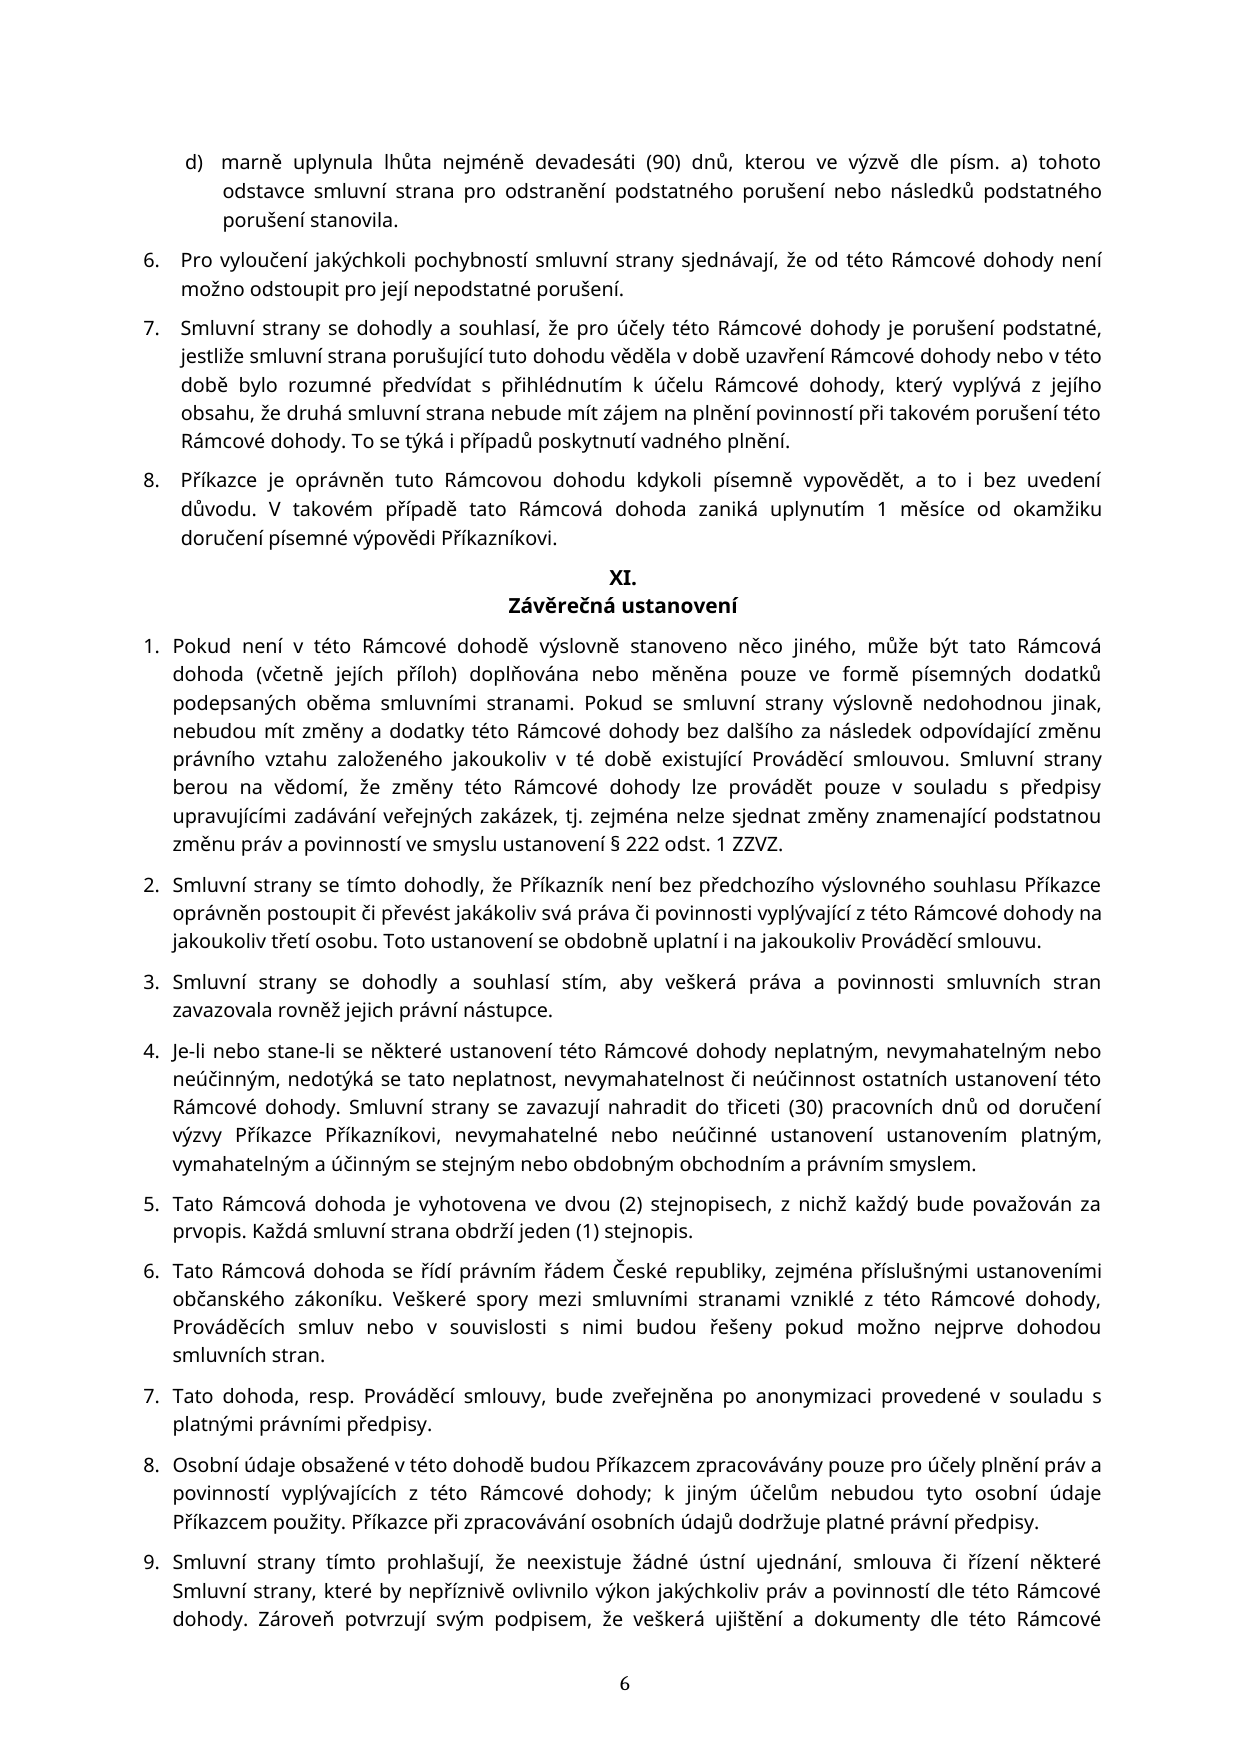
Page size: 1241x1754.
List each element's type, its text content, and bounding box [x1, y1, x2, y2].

list Smluvní strany se dohodly a souhlasí, že pro účely této Rámcové dohody je porušení podstatné, jestliže smluvní strana porušující tuto dohodu věděla v době uzavření Rámcové dohody nebo v této době bylo rozumné předvídat s přihlédnutím k účelu Rámcové dohody, který vyplývá z jejího obsahu, že druhá smluvní strana nebude mít zájem na plnění povinností při takovém porušení této Rámcové dohody. To se týká i případů poskytnutí vadného plnění. [143, 314, 1103, 454]
list Osobní údaje obsažené v této dohodě budou Příkazcem zpracovávány pouze pro účely plnění práv a povinností vyplývajících z této Rámcové dohody; k jiným účelům nebudou tyto osobní údaje Příkazcem použity. Příkazce při zpracovávání osobních údajů dodržuje platné právní předpisy. [143, 1451, 1103, 1535]
list Příkazce je oprávněn tuto Rámcovou dohodu kdykoli písemně vypovědět, a to i bez uvedení důvodu. V takovém případě tato Rámcová dohoda zaniká uplynutím 1 měsíce od okamžiku doručení písemné výpovědi Příkazníkovi. [143, 466, 1103, 551]
list marně uplynula lhůta nejméně devadesáti (90) dnů, kterou ve výzvě dle písm. a) tohoto odstavce smluvní strana pro odstranění podstatného porušení nebo následků podstatného porušení stanovila. [185, 148, 1103, 233]
list Je-li nebo stane-li se některé ustanovení této Rámcové dohody neplatným, nevymahatelným nebo neúčinným, nedotýká se tato neplatnost, nevymahatelnost či neúčinnost ostatních ustanovení této Rámcové dohody. Smluvní strany se zavazují nahradit do třiceti (30) pracovních dnů od doručení výzvy Příkazce Příkazníkovi, nevymahatelné nebo neúčinné ustanovení ustanovením platným, vymahatelným a účinným se stejným nebo obdobným obchodním a právním smyslem. [143, 1037, 1103, 1177]
list Tato Rámcová dohoda je vyhotovena ve dvou (2) stejnopisech, z nichž každý bude považován za prvopis. Každá smluvní strana obdrží jeden (1) stejnopis. [143, 1191, 1103, 1244]
list Tato dohoda, resp. Prováděcí smlouvy, bude zveřejněna po anonymizaci provedené v souladu s platnými právními předpisy. [143, 1382, 1103, 1438]
list Tato Rámcová dohoda se řídí právním řádem České republiky, zejména příslušnými ustanoveními občanského zákoníku. Veškeré spory mezi smluvními stranami vzniklé z této Rámcové dohody, Prováděcích smluv nebo v souvislosti s nimi budou řešeny pokud možno nejprve dohodou smluvních stran. [143, 1257, 1103, 1369]
list Pokud není v této Rámcové dohodě výslovně stanoveno něco jiného, může být tato Rámcová dohoda (včetně jejích příloh) doplňována nebo měněna pouze ve formě písemných dodatků podepsaných oběma smluvními stranami. Pokud se smluvní strany výslovně nedohodnou jinak, nebudou mít změny a dodatky této Rámcové dohody bez dalšího za následek odpovídající změnu právního vztahu založeného jakoukoliv v té době existující Prováděcí smlouvou. Smluvní strany berou na vědomí, že změny této Rámcové dohody lze provádět pouze v souladu s předpisy upravujícími zadávání veřejných zakázek, tj. zejména nelze sjednat změny znamenající podstatnou změnu práv a povinností ve smyslu ustanovení § 222 odst. 1 ZZVZ. [143, 632, 1103, 857]
list Smluvní strany se tímto dohodly, že Příkazník není bez předchozího výslovného souhlasu Příkazce oprávněn postoupit či převést jakákoliv svá práva či povinnosti vyplývající z této Rámcové dohody na jakoukoliv třetí osobu. Toto ustanovení se obdobně uplatní i na jakoukoliv Prováděcí smlouvu. [143, 871, 1103, 954]
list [143, 1549, 1103, 1632]
list Smluvní strany se dohodly a souhlasí stím, aby veškerá práva a povinnosti smluvních stran zavazovala rovněž jejich právní nástupce. [143, 968, 1103, 1023]
list Pro vyloučení jakýchkoli pochybností smluvní strany sjednávají, že od této Rámcové dohody není možno odstoupit pro její nepodstatné porušení. [143, 246, 1103, 302]
text Závěrečná ustanovení [143, 592, 1103, 620]
text XI. [143, 563, 1103, 592]
